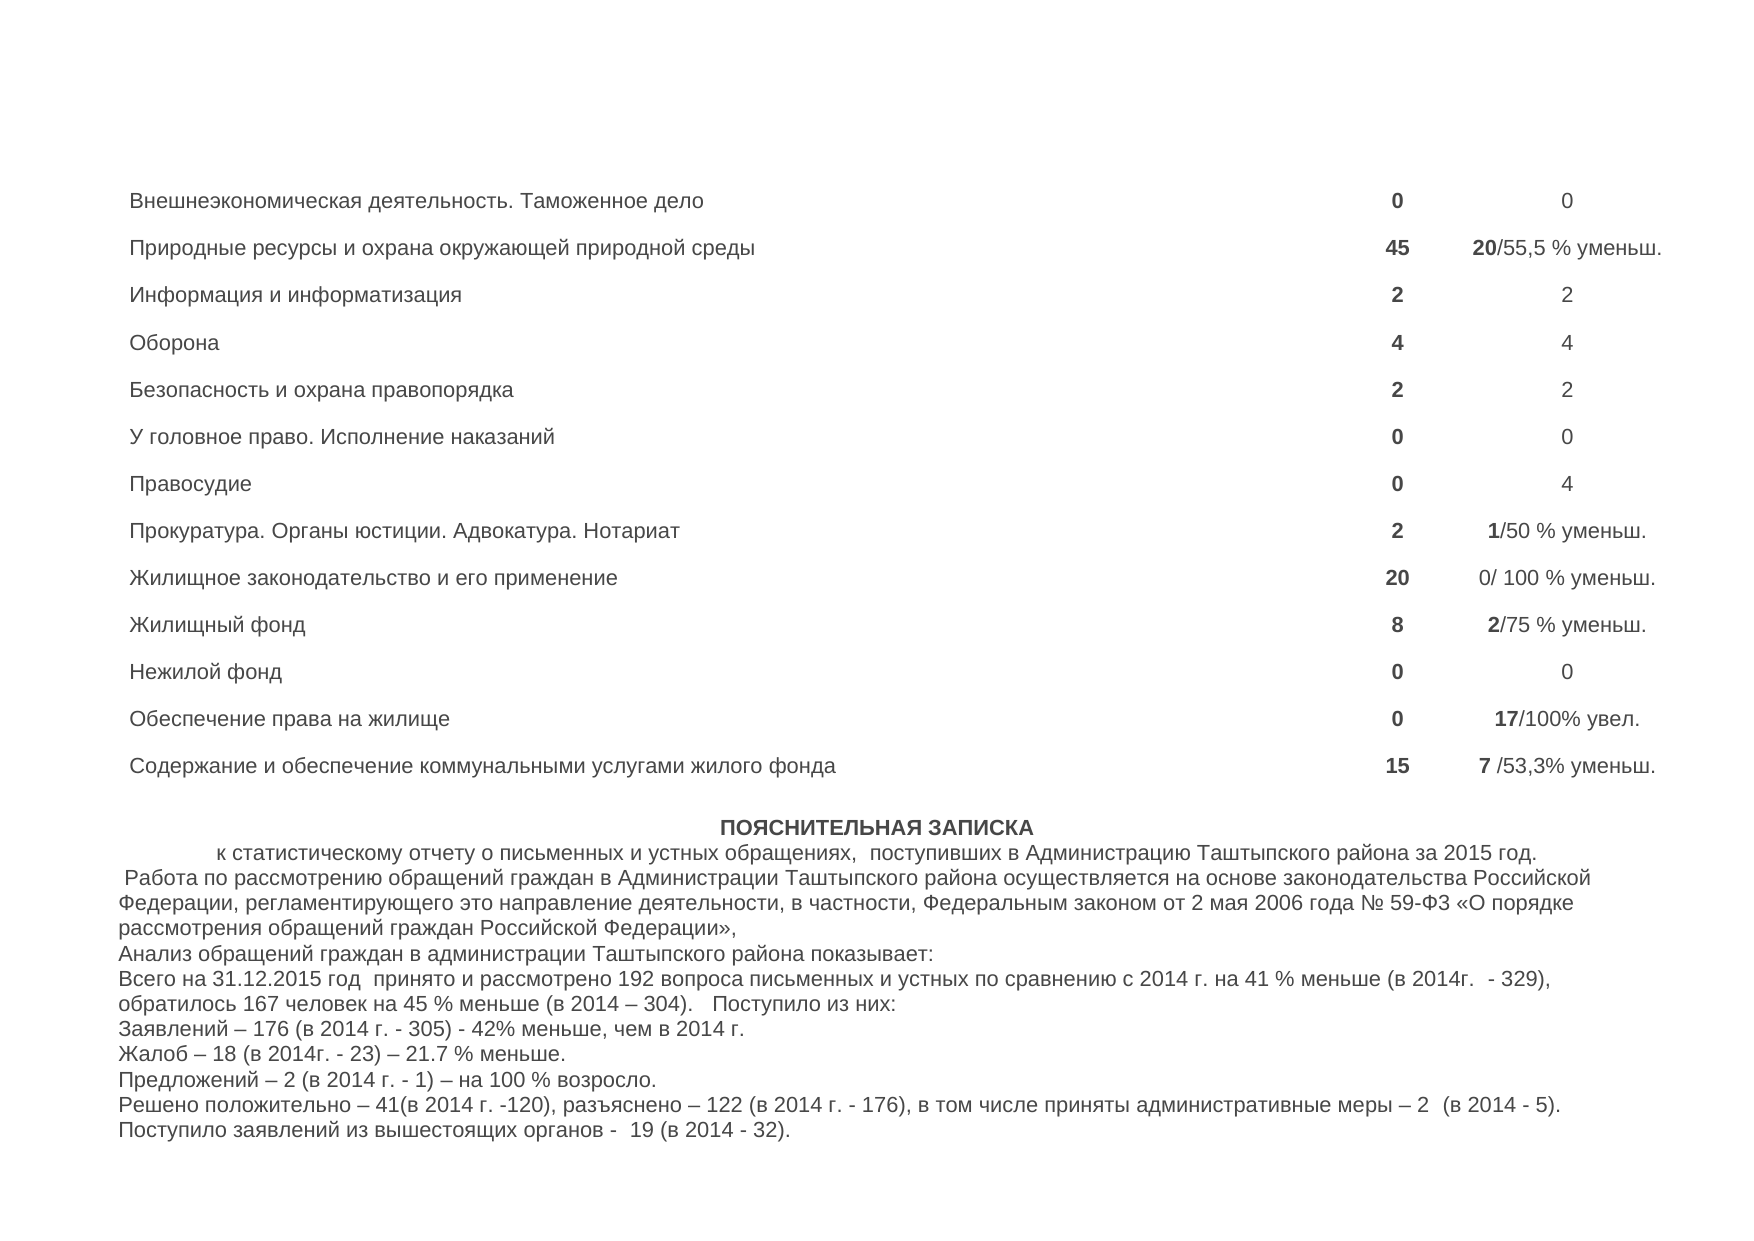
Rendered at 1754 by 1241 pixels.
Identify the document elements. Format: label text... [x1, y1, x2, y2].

table_cell Содержание и обеспечение коммунальными услугами жилого фонда [118, 742, 1354, 789]
text Всего на 31.12.2015 год принято и рассмотрено 192 вопроса письменных и устных по сравнению с 2014 г. на 41 % меньше (в 2014г. - 329), обратилось 167 человек на 45 % меньше (в 2014 – 304). Поступило из них: [118, 966, 1636, 1016]
table_cell 0 [1355, 695, 1440, 742]
table_cell 1/50 % уменьш. [1440, 507, 1694, 554]
table_cell 0 [1355, 648, 1440, 695]
table_cell Природные ресурсы и охрана окружающей природной среды [118, 224, 1354, 271]
table_cell 0 [1440, 177, 1694, 224]
table_cell 0 [1355, 460, 1440, 507]
table_cell 0 [1440, 413, 1694, 460]
table_cell Правосудие [118, 460, 1354, 507]
table_cell Жилищное законодательство и его применение [118, 554, 1354, 601]
table_cell 7 /53,3% уменьш. [1440, 742, 1694, 789]
table_cell 0/ 100 % уменьш. [1440, 554, 1694, 601]
table_cell Информация и информатизация [118, 271, 1354, 318]
table_cell Оборона [118, 319, 1354, 366]
table_cell 4 [1440, 460, 1694, 507]
text Жалоб – 18 (в 2014г. - 23) – 21.7 % меньше. [118, 1041, 1636, 1067]
table_cell Прокуратура. Органы юстиции. Адвокатура. Нотариат [118, 507, 1354, 554]
table_cell У головное право. Исполнение наказаний [118, 413, 1354, 460]
table_cell 20/55,5 % уменьш. [1440, 224, 1694, 271]
table_cell 0 [1355, 177, 1440, 224]
table_cell 45 [1355, 224, 1440, 271]
text Работа по рассмотрению обращений граждан в Администрации Таштыпского района осуществляется на основе законодательства Российской Федерации, регламентирующего это направление деятельности, в частности, Федеральным законом от 2 мая 2006 года № 59-Ф3 «О порядке рассмотрения обращений граждан Российской Федерации», [118, 865, 1636, 941]
table_cell 2/75 % уменьш. [1440, 601, 1694, 648]
table_cell 15 [1355, 742, 1440, 789]
table_cell 4 [1440, 319, 1694, 366]
table_cell Внешнеэкономическая деятельность. Таможенное дело [118, 177, 1354, 224]
table_cell Безопасность и охрана правопорядка [118, 366, 1354, 413]
table_cell 8 [1355, 601, 1440, 648]
text Анализ обращений граждан в администрации Таштыпского района показывает: [118, 941, 1636, 966]
table_cell 2 [1440, 366, 1694, 413]
table_cell 2 [1355, 271, 1440, 318]
table_cell 4 [1355, 319, 1440, 366]
table_cell 17/100% увел. [1440, 695, 1694, 742]
table_cell 2 [1355, 507, 1440, 554]
text Предложений – 2 (в 2014 г. - 1) – на 100 % возросло. [118, 1067, 1636, 1092]
table_cell 2 [1355, 366, 1440, 413]
table_cell Нежилой фонд [118, 648, 1354, 695]
text Заявлений – 176 (в 2014 г. - 305) - 42% меньше, чем в 2014 г. [118, 1016, 1636, 1041]
table_cell 0 [1440, 648, 1694, 695]
text к статистическому отчету о письменных и устных обращениях, поступивших в Администрацию Таштыпского района за 2015 год. [118, 840, 1636, 865]
text Решено положительно – 41(в 2014 г. -120), разъяснено – 122 (в 2014 г. - 176), в том числе приняты административные меры – 2 (в 2014 - 5). [118, 1092, 1636, 1117]
table_cell 20 [1355, 554, 1440, 601]
table_cell Жилищный фонд [118, 601, 1354, 648]
text ПОЯСНИТЕЛЬНАЯ ЗАПИСКА [118, 814, 1636, 840]
text Поступило заявлений из вышестоящих органов - 19 (в 2014 - 32). [118, 1117, 1636, 1142]
table_cell Обеспечение права на жилище [118, 695, 1354, 742]
table_cell 2 [1440, 271, 1694, 318]
table_cell 0 [1355, 413, 1440, 460]
